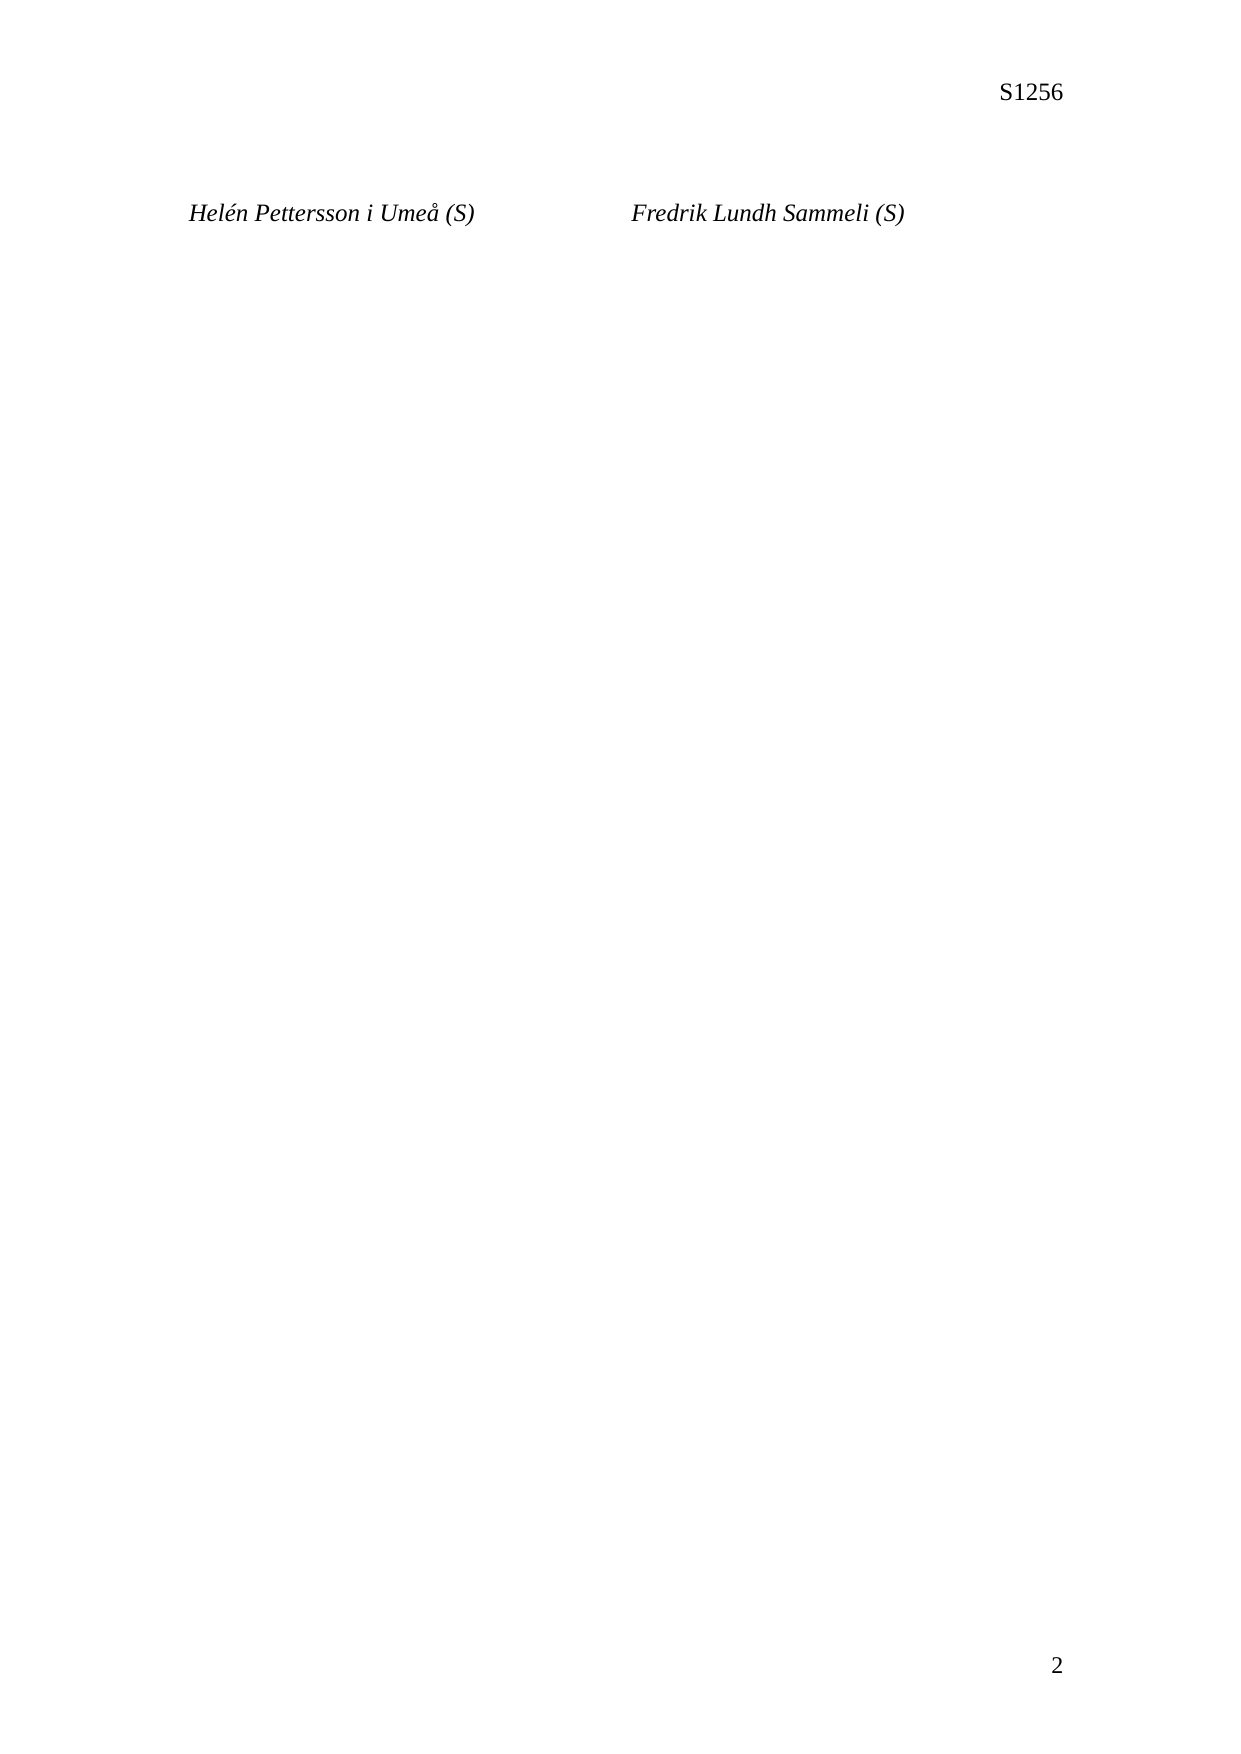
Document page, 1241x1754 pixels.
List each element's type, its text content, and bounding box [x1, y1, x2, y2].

table_header Helén Pettersson i Umeå (S) [177, 165, 620, 234]
table_header Fredrik Lundh Sammeli (S) [620, 165, 1063, 234]
